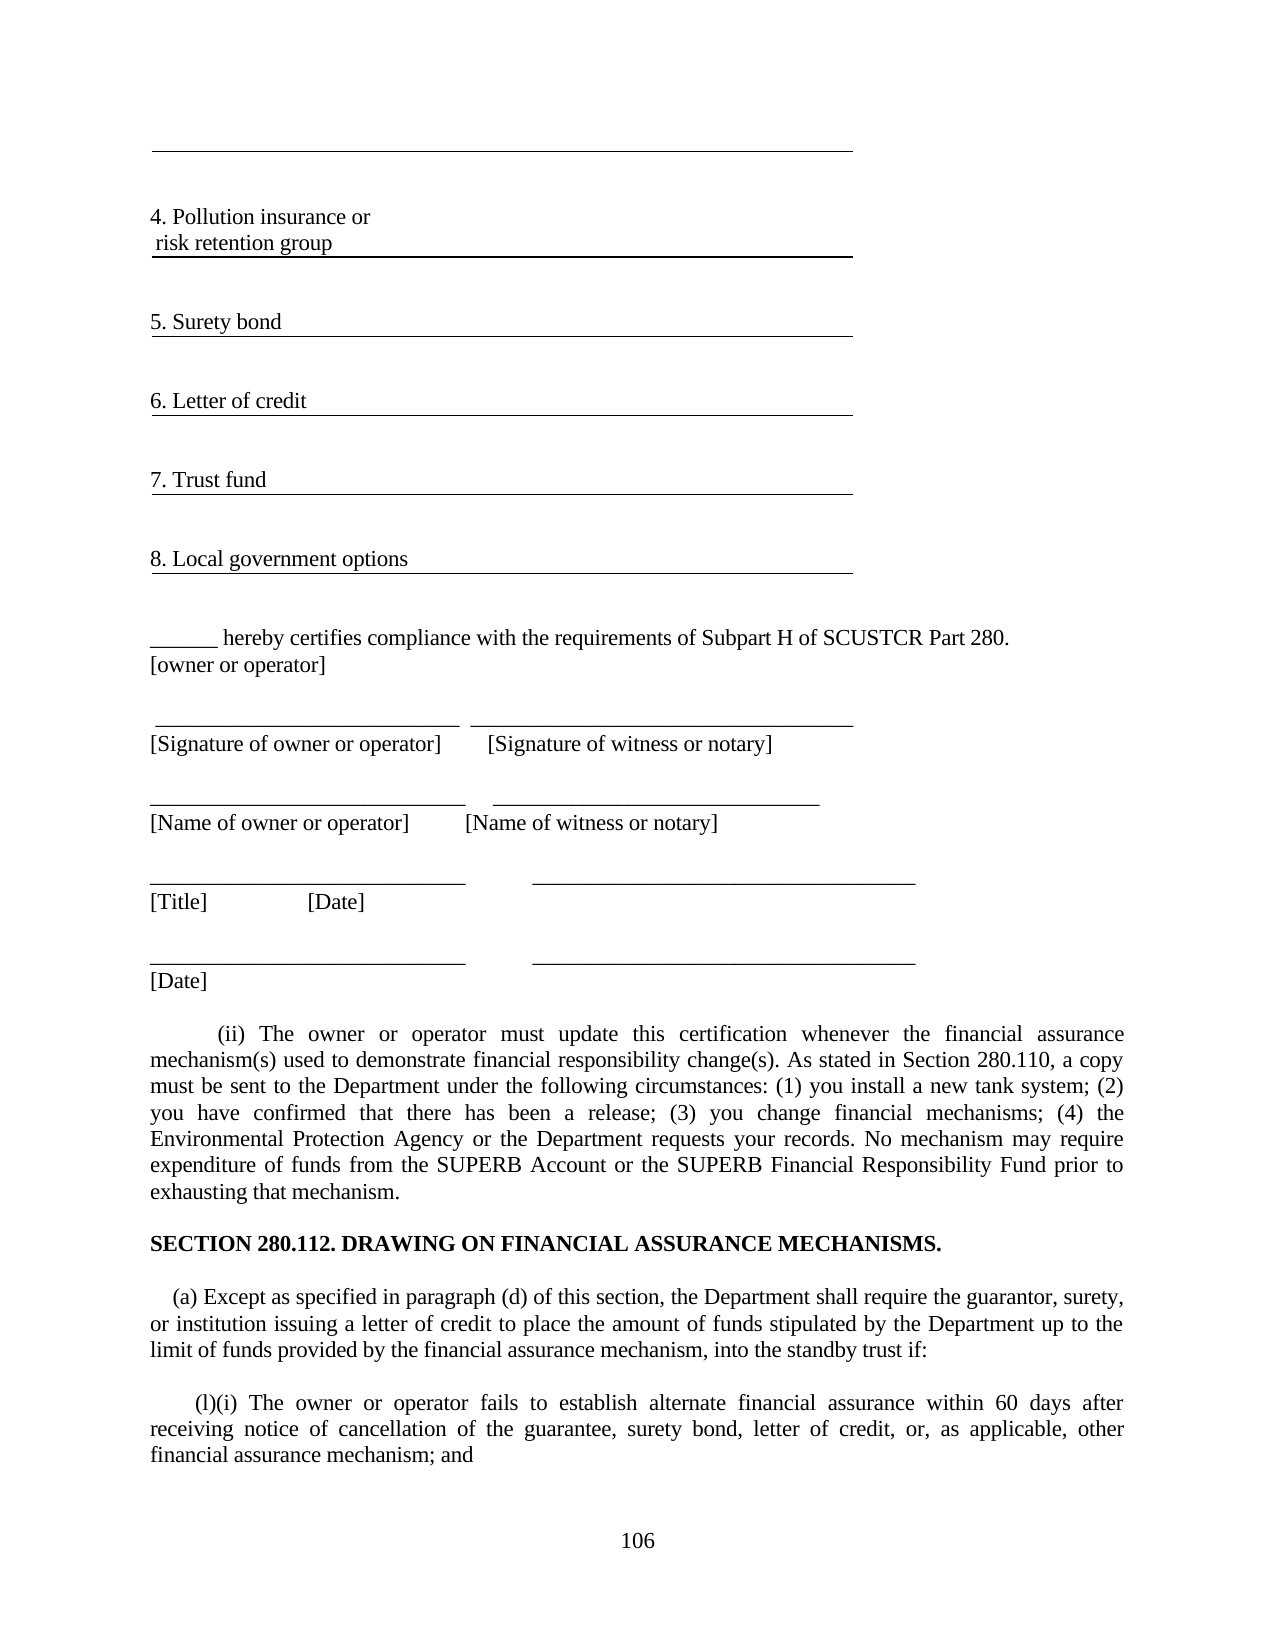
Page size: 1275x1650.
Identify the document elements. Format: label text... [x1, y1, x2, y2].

text [owner or operator] [150, 651, 1125, 677]
text 7. Trust fund [150, 466, 1125, 493]
text (l)(i) The owner or operator fails to establish alternate financial assurance within 60 days after receiving notice of cancellation of the guarantee, surety bond, letter of credit, or, as applicable, other financial assurance mechanism; and [150, 1389, 1125, 1468]
text 6. Letter of credit [150, 387, 1125, 413]
text [Date] [150, 967, 1125, 993]
text 8. Local government options [150, 545, 1125, 572]
text ____________________________ __________________________________ [150, 941, 1125, 967]
text ___________________________ __________________________________ [150, 703, 1125, 730]
text risk retention group [150, 229, 1125, 255]
text [Title] [Date] [150, 888, 1125, 914]
text [Name of owner or operator] [Name of witness or notary] [150, 809, 1125, 835]
text SECTION 280.112. DRAWING ON FINANCIAL ASSURANCE MECHANISMS. [150, 1231, 1125, 1257]
text [Signature of owner or operator] [Signature of witness or notary] [150, 730, 1125, 756]
text 4. Pollution insurance or [150, 203, 1125, 229]
text (ii) The owner or operator must update this certification whenever the financial assurance mechanism(s) used to demonstrate financial responsibility change(s). As stated in Section 280.110, a copy must be sent to the Department under the following circumstances: (1) you install a new tank system; (2) you have confirmed that there has been a release; (3) you change financial mechanisms; (4) the Environmental Protection Agency or the Department requests your records. No mechanism may require expenditure of funds from the SUPERB Account or the SUPERB Financial Responsibility Fund prior to exhausting that mechanism. [150, 1020, 1125, 1204]
text (a) Except as specified in paragraph (d) of this section, the Department shall require the guarantor, surety, or institution issuing a letter of credit to place the amount of funds stipulated by the Department up to the limit of funds provided by the financial assurance mechanism, into the standby trust if: [150, 1283, 1125, 1362]
text ____________________________ __________________________________ [150, 862, 1125, 888]
text ____________________________ _____________________________ [150, 782, 1125, 809]
text 5. Surety bond [150, 308, 1125, 334]
text ______ hereby certifies compliance with the requirements of Subpart H of SCUSTCR Part 280. [150, 624, 1125, 651]
